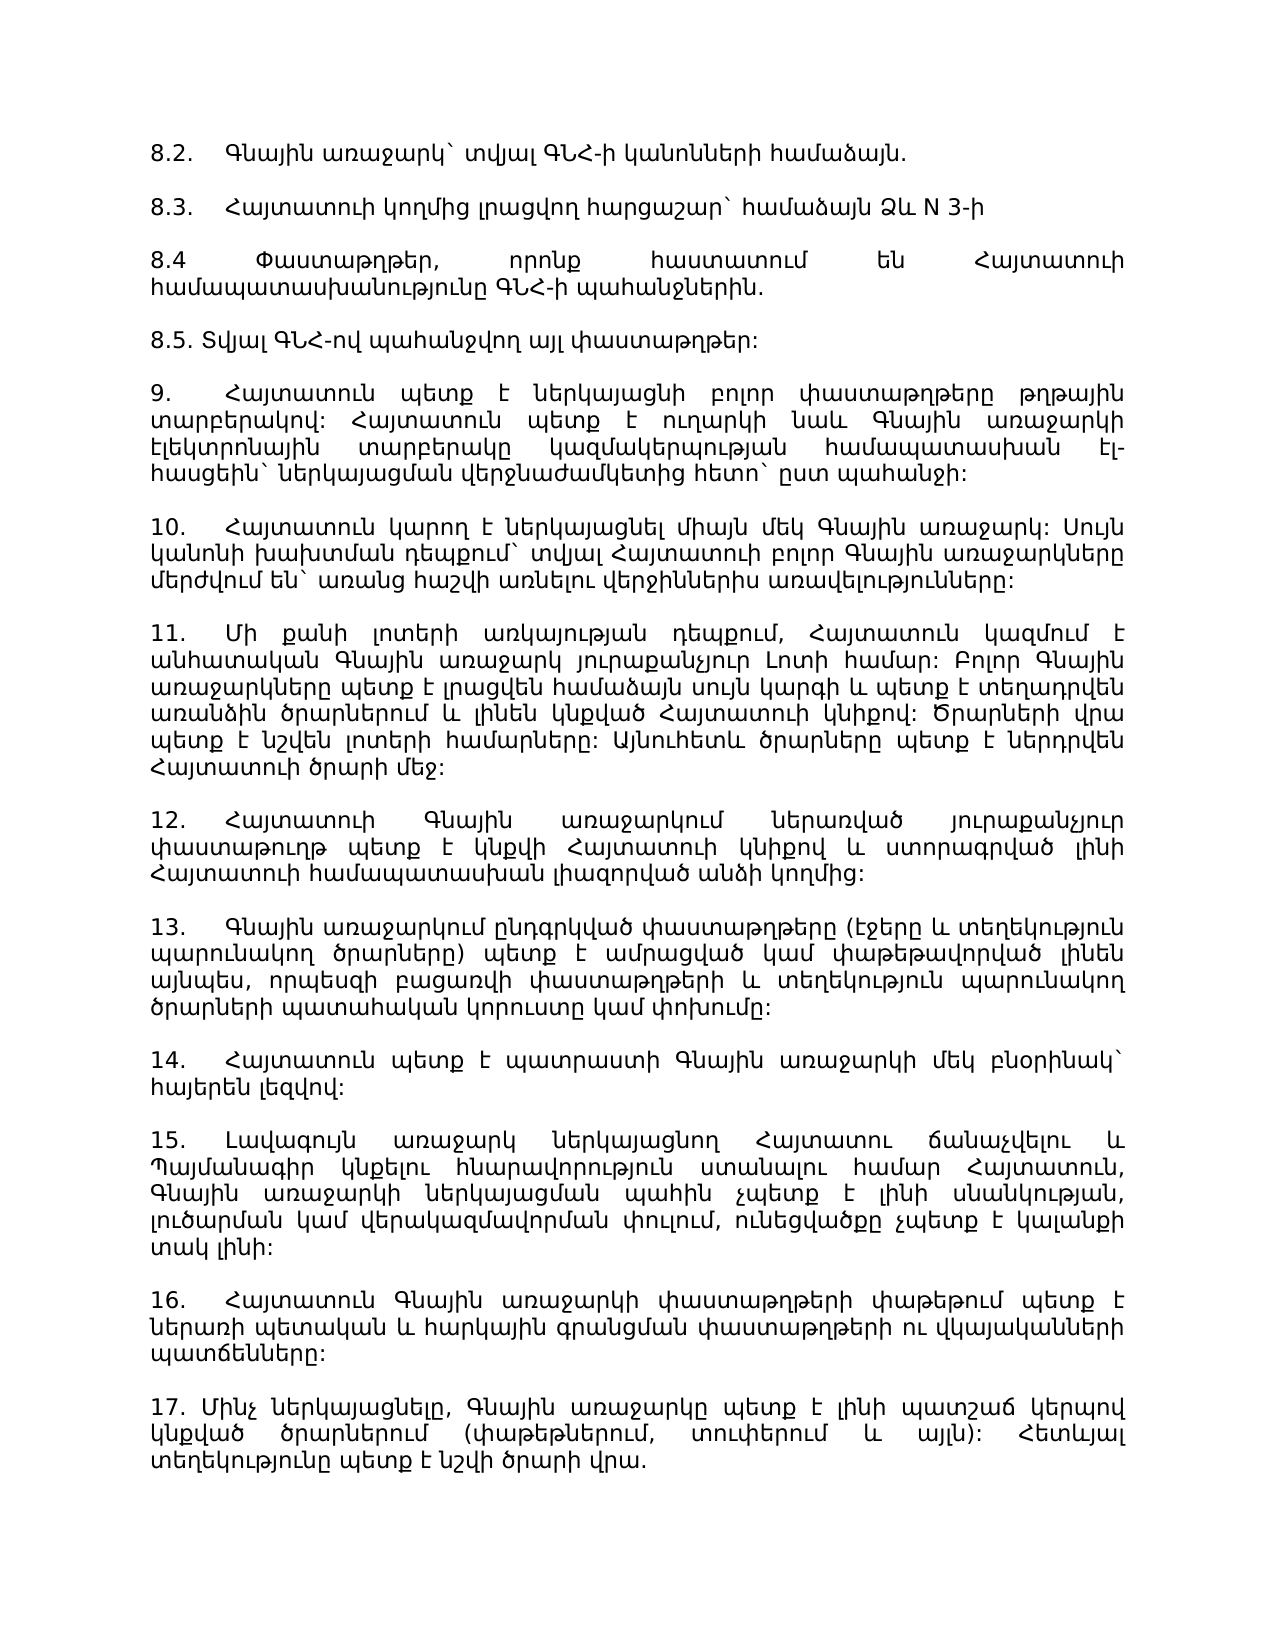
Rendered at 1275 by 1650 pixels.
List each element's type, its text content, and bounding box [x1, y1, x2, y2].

text 14. Հայտատուն պետք է պատրաստի Գնային առաջարկի մեկ բնօրինակ` հայերեն լեզվով: [150, 1047, 1125, 1101]
text 8.4 Փաստաթղթեր, որոնք հաստատում են Հայտատուի համապատասխանությունը ԳՆՀ-ի պահանջներին. [150, 247, 1125, 301]
text 8.2. Գնային առաջարկ` տվյալ ԳՆՀ-ի կանոնների համաձայն. [150, 141, 1125, 167]
text 8.5. Տվյալ ԳՆՀ-ով պահանջվող այլ փաստաթղթեր: [150, 327, 1125, 354]
text 11. Մի քանի լոտերի առկայության դեպքում, Հայտատուն կազմում է անհատական Գնային առաջարկ յուրաքանչյուր Լոտի համար: Բոլոր Գնային առաջարկները պետք է լրացվեն համաձայն սույն կարգի և պետք է տեղադրվեն առանձին ծրարներում և լինեն կնքված Հայտատուի կնիքով: Ծրարների վրա պետք է նշվեն լոտերի համարները: Այնուհետև ծրարները պետք է ներդրվեն Հայտատուի ծրարի մեջ: [150, 621, 1125, 781]
text 13. Գնային առաջարկում ընդգրկված փաստաթղթերը (էջերը և տեղեկություն պարունակող ծրարները) պետք է ամրացված կամ փաթեթավորված լինեն այնպես, որպեսզի բացառվի փաստաթղթերի և տեղեկություն պարունակող ծրարների պատահական կորուստը կամ փոխումը: [150, 914, 1125, 1021]
text 17. Մինչ ներկայացնելը, Գնային առաջարկը պետք է լինի պատշաճ կերպով կնքված ծրարներում (փաթեթներում, տուփերում և այլն): Հետևյալ տեղեկությունը պետք է նշվի ծրարի վրա. [150, 1394, 1125, 1474]
text 10. Հայտատուն կարող է ներկայացնել միայն մեկ Գնային առաջարկ: Սույն կանոնի խախտման դեպքում` տվյալ Հայտատուի բոլոր Գնային առաջարկները մերժվում են` առանց հաշվի առնելու վերջիններիս առավելությունները: [150, 514, 1125, 594]
text 15. Լավագույն առաջարկ ներկայացնող Հայտատու ճանաչվելու և Պայմանագիր կնքելու հնարավորություն ստանալու համար Հայտատուն, Գնային առաջարկի ներկայացման պահին չպետք է լինի սնանկության, լուծարման կամ վերակազմավորման փուլում, ունեցվածքը չպետք է կալանքի տակ լինի: [150, 1127, 1125, 1261]
text 12. Հայտատուի Գնային առաջարկում ներառված յուրաքանչյուր փաստաթուղթ պետք է կնքվի Հայտատուի կնիքով և ստորագրված լինի Հայտատուի համապատասխան լիազորված անձի կողմից: [150, 807, 1125, 887]
text 9. Հայտատուն պետք է ներկայացնի բոլոր փաստաթղթերը թղթային տարբերակով: Հայտատուն պետք է ուղարկի նաև Գնային առաջարկի էլեկտրոնային տարբերակը կազմակերպության համապատասխան էլ-հասցեին` ներկայացման վերջնաժամկետից հետո` ըստ պահանջի: [150, 381, 1125, 487]
text 8.3. Հայտատուի կողմից լրացվող հարցաշար` համաձայն Ձև N 3-ի [150, 194, 1125, 221]
text 16. Հայտատուն Գնային առաջարկի փաստաթղթերի փաթեթում պետք է ներառի պետական և հարկային գրանցման փաստաթղթերի ու վկայականների պատճենները: [150, 1287, 1125, 1367]
